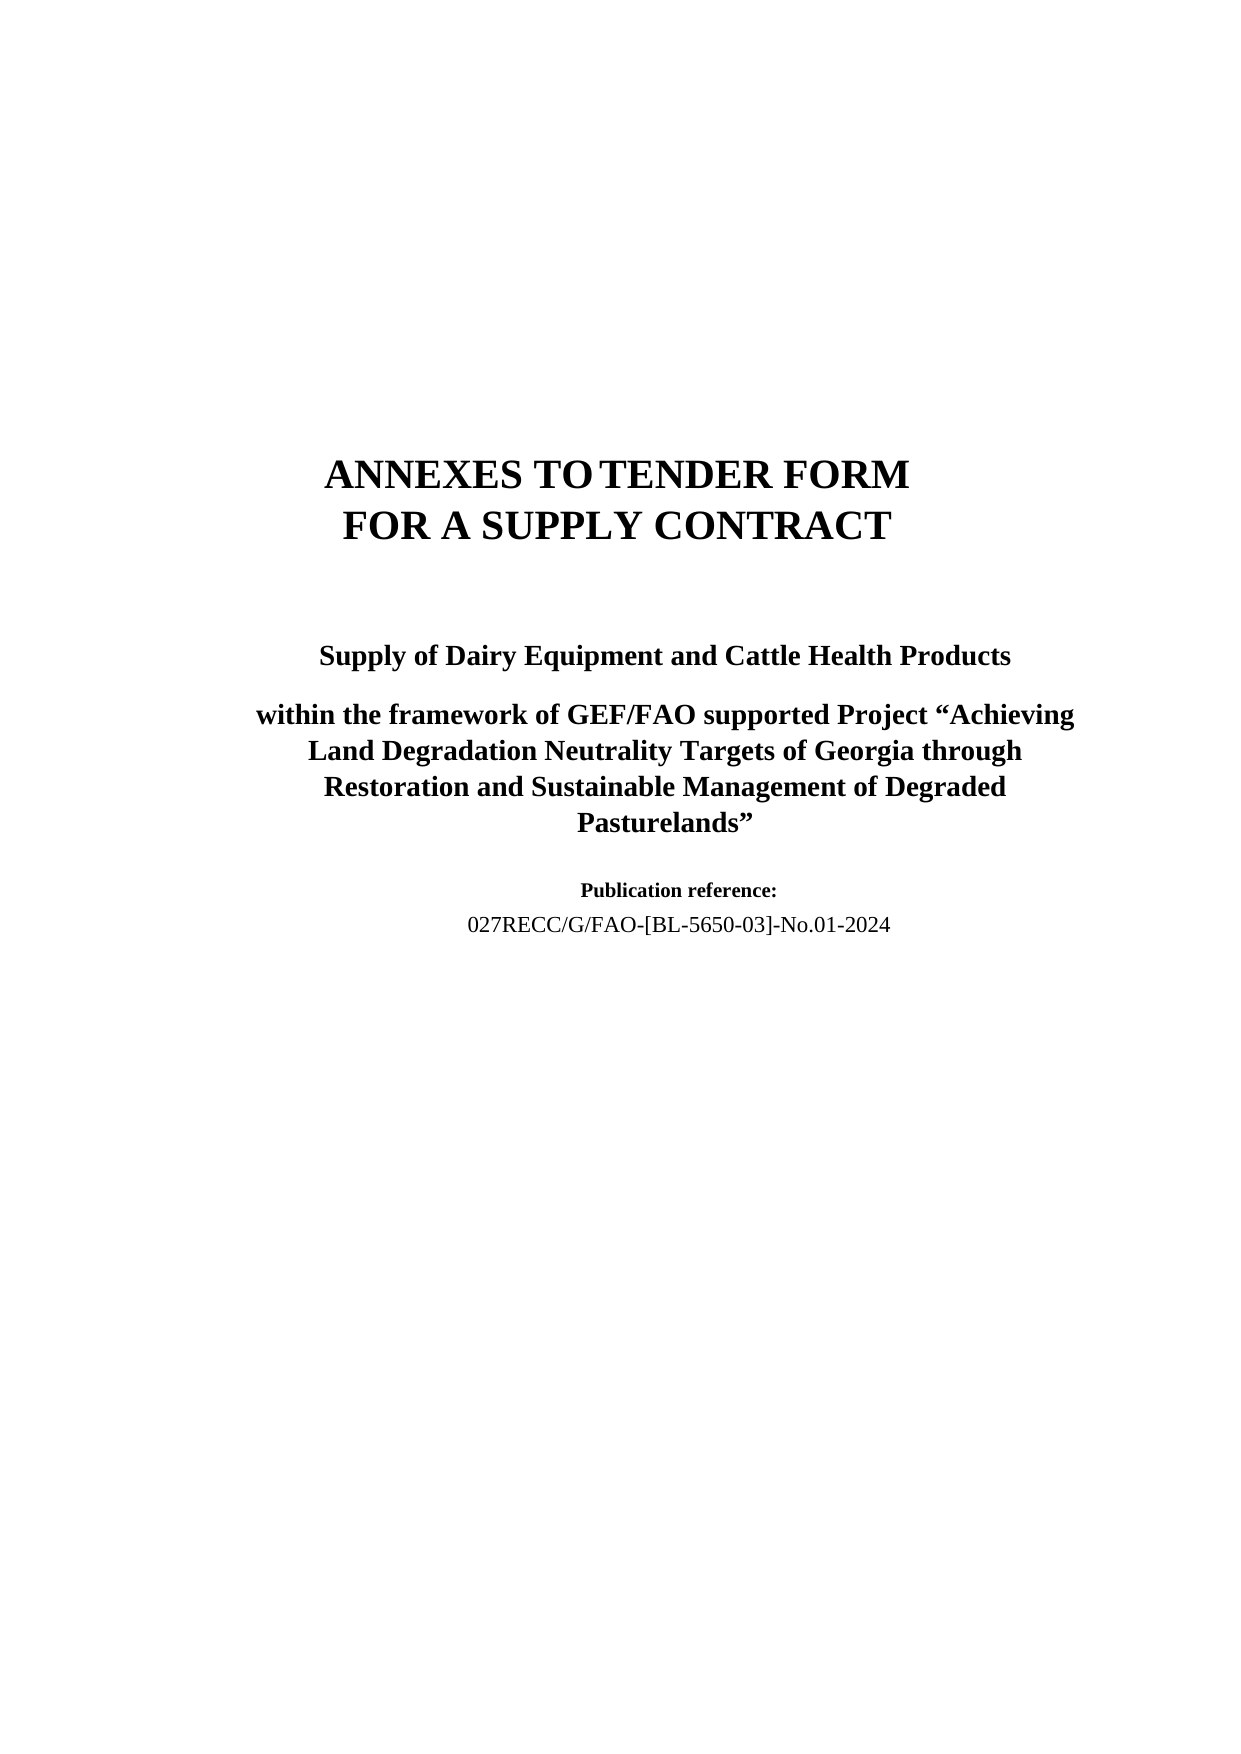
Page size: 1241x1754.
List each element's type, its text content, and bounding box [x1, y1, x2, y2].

text ANNEXES TO TENDER FORM [150, 449, 1084, 497]
text FOR A SUPPLY CONTRACT [150, 501, 1084, 549]
text within the framework of GEF/FAO supported Project “Achieving Land Degradation Neutrality Targets of Georgia through Restoration and Sustainable Management of Degraded Pasturelands” [240, 697, 1090, 839]
text 027RECC/G/FAO-[BL-5650-03]-No.01-2024 [442, 911, 916, 938]
text Publication reference: [442, 878, 916, 902]
text Supply of Dairy Equipment and Cattle Health Products [240, 638, 1090, 671]
